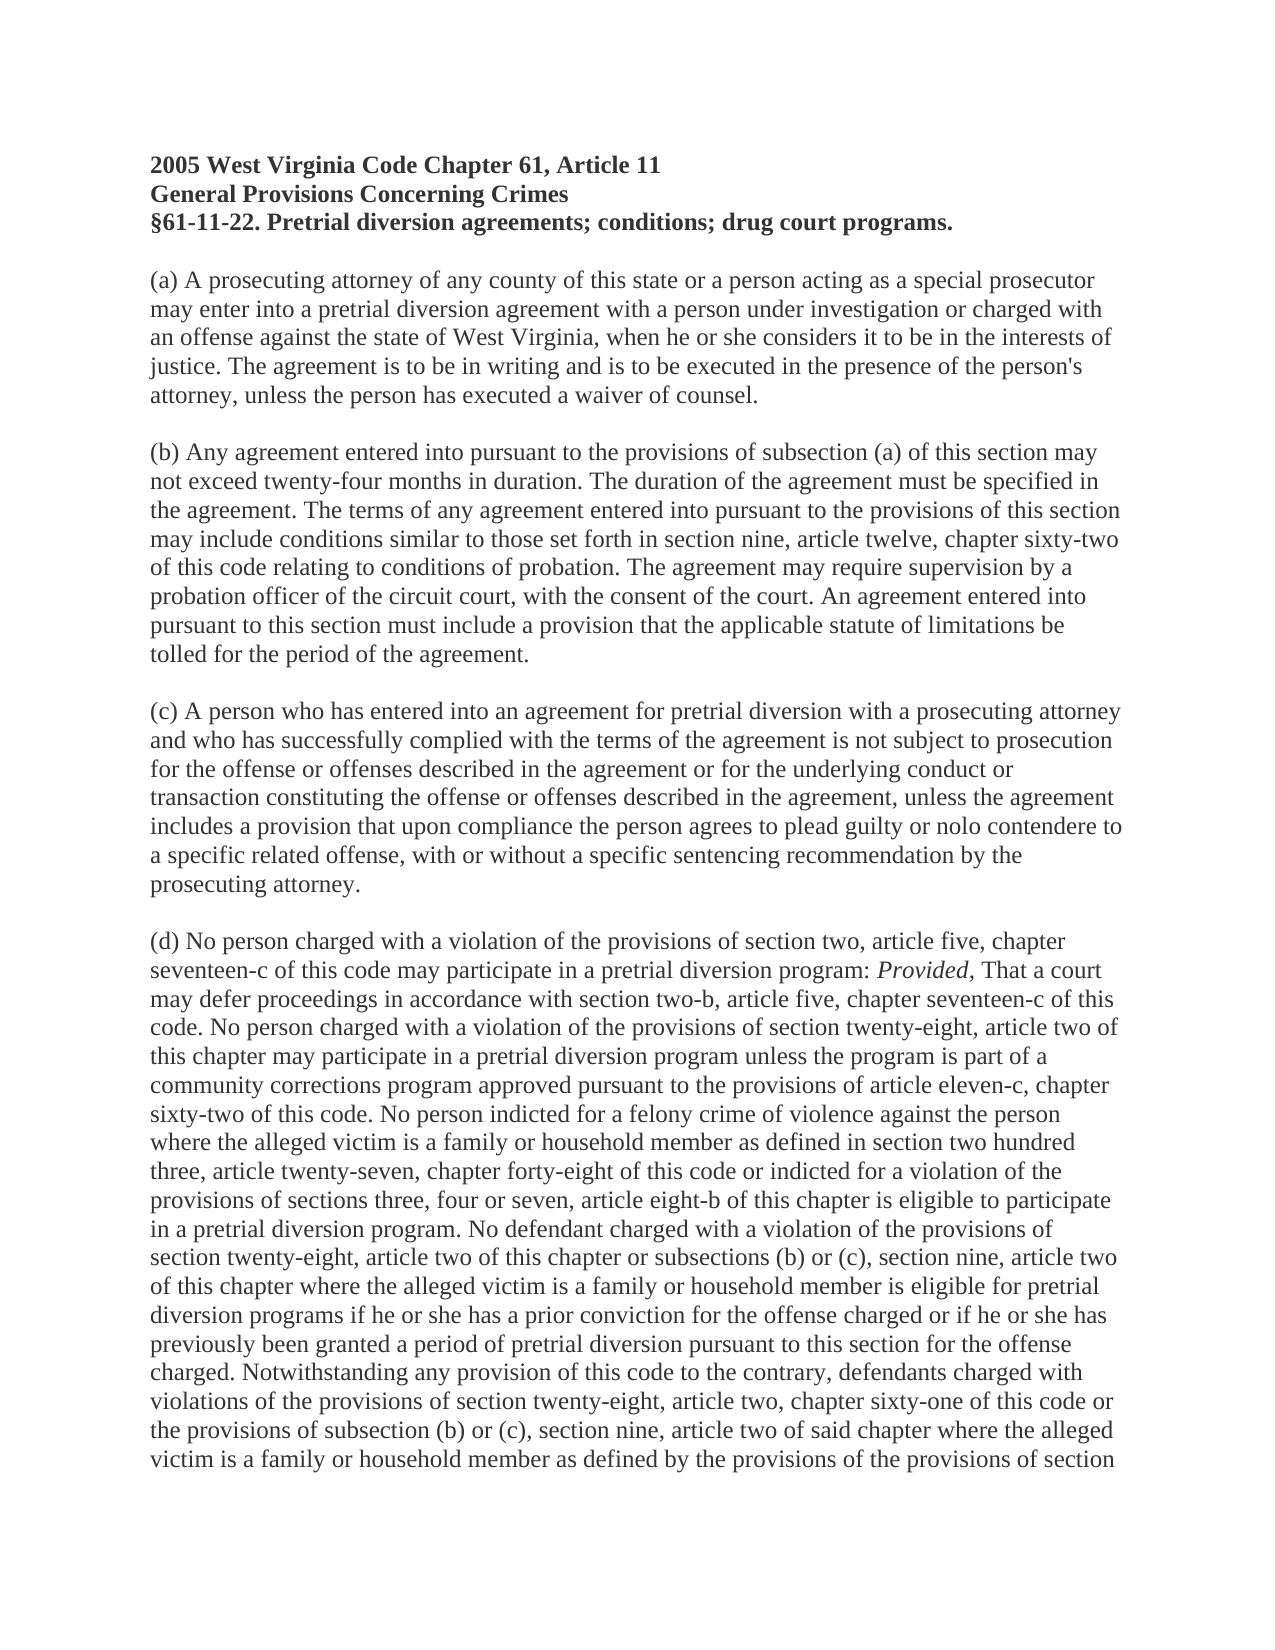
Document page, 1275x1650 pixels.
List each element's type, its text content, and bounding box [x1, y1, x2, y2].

text (c) A person who has entered into an agreement for pretrial diversion with a prosecuting attorney and who has successfully complied with the terms of the agreement is not subject to prosecution for the offense or offenses described in the agreement or for the underlying conduct or transaction constituting the offense or offenses described in the agreement, unless the agreement includes a provision that upon compliance the person agrees to plead guilty or nolo contendere to a specific related offense, with or without a specific sentencing recommendation by the prosecuting attorney. [150, 667, 1125, 897]
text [150, 897, 1125, 1472]
subtitle General Provisions Concerning Crimes [150, 179, 1125, 207]
text (a) A prosecuting attorney of any county of this state or a person acting as a special prosecutor may enter into a pretrial diversion agreement with a person under investigation or charged with an offense against the state of West Virginia, when he or she considers it to be in the interests of justice. The agreement is to be in writing and is to be executed in the presence of the person's attorney, unless the person has executed a waiver of counsel. [150, 236, 1125, 409]
subtitle 2005 West Virginia Code Chapter 61, Article 11 [150, 150, 1125, 179]
text §61-11-22. Pretrial diversion agreements; conditions; drug court programs. [150, 207, 1125, 236]
text (b) Any agreement entered into pursuant to the provisions of subsection (a) of this section may not exceed twenty-four months in duration. The duration of the agreement must be specified in the agreement. The terms of any agreement entered into pursuant to the provisions of this section may include conditions similar to those set forth in section nine, article twelve, chapter sixty-two of this code relating to conditions of probation. The agreement may require supervision by a probation officer of the circuit court, with the consent of the court. An agreement entered into pursuant to this section must include a provision that the applicable statute of limitations be tolled for the period of the agreement. [150, 409, 1125, 667]
